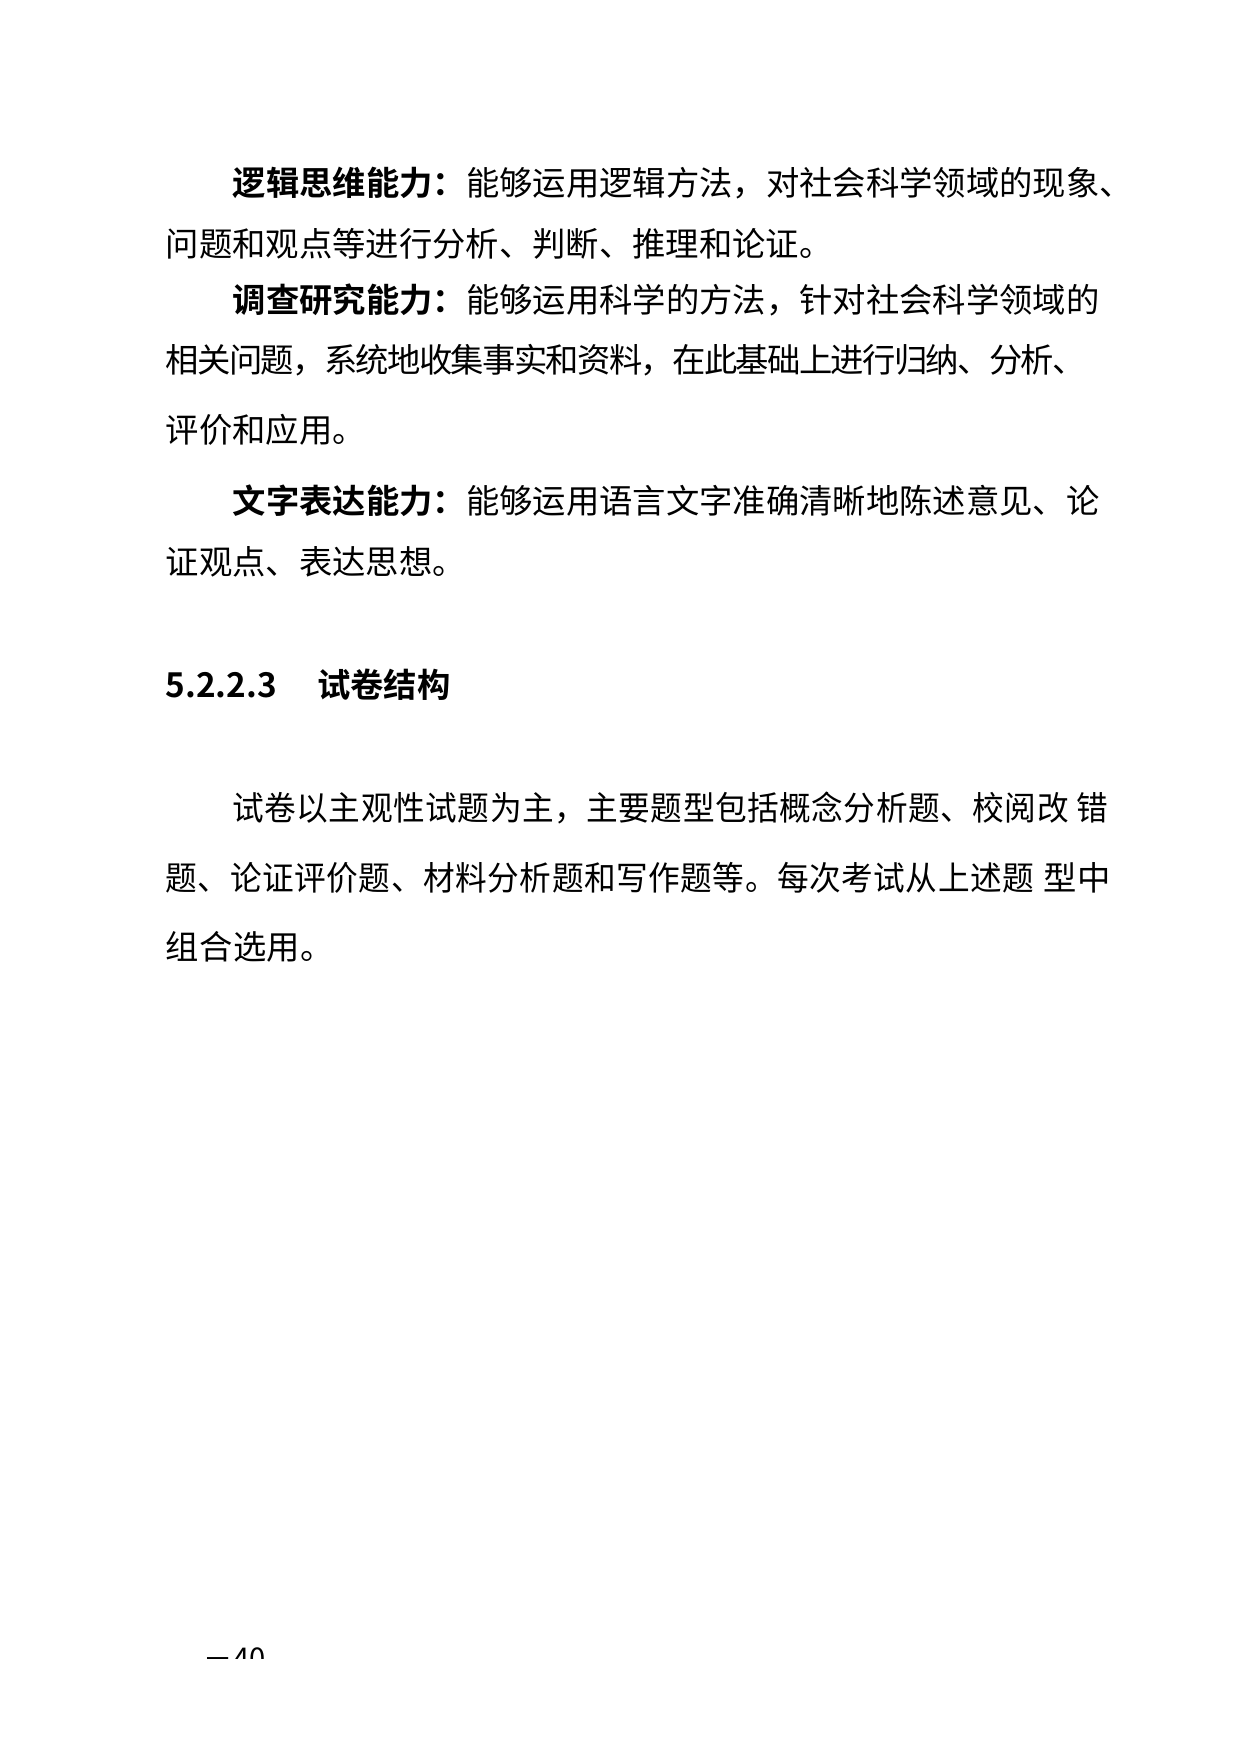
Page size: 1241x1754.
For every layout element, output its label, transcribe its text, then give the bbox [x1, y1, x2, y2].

list 试卷结构 [165, 658, 1155, 707]
subtitle 相关问题，系统地收集事实和资料，在此基础上进行归纳、分析、评价和应用。 [166, 334, 1110, 452]
subtitle 问题和观点等进行分析、判断、推理和论证。 [166, 217, 1155, 266]
text 试卷以主观性试题为主，主要题型包括概念分析题、校阅改 错题、论证评价题、材料分析题和写作题等。每次考试从上述题 型中组合选用。 [166, 781, 1111, 969]
text 调查研究能力：能够运用科学的方法，针对社会科学领域的 [166, 274, 1155, 322]
text 文字表达能力：能够运用语言文字准确清晰地陈述意见、论 [232, 473, 1155, 524]
text 逻辑思维能力：能够运用逻辑方法，对社会科学领域的现象、 [232, 152, 1155, 206]
subtitle 证观点、表达思想。 [166, 536, 1155, 584]
